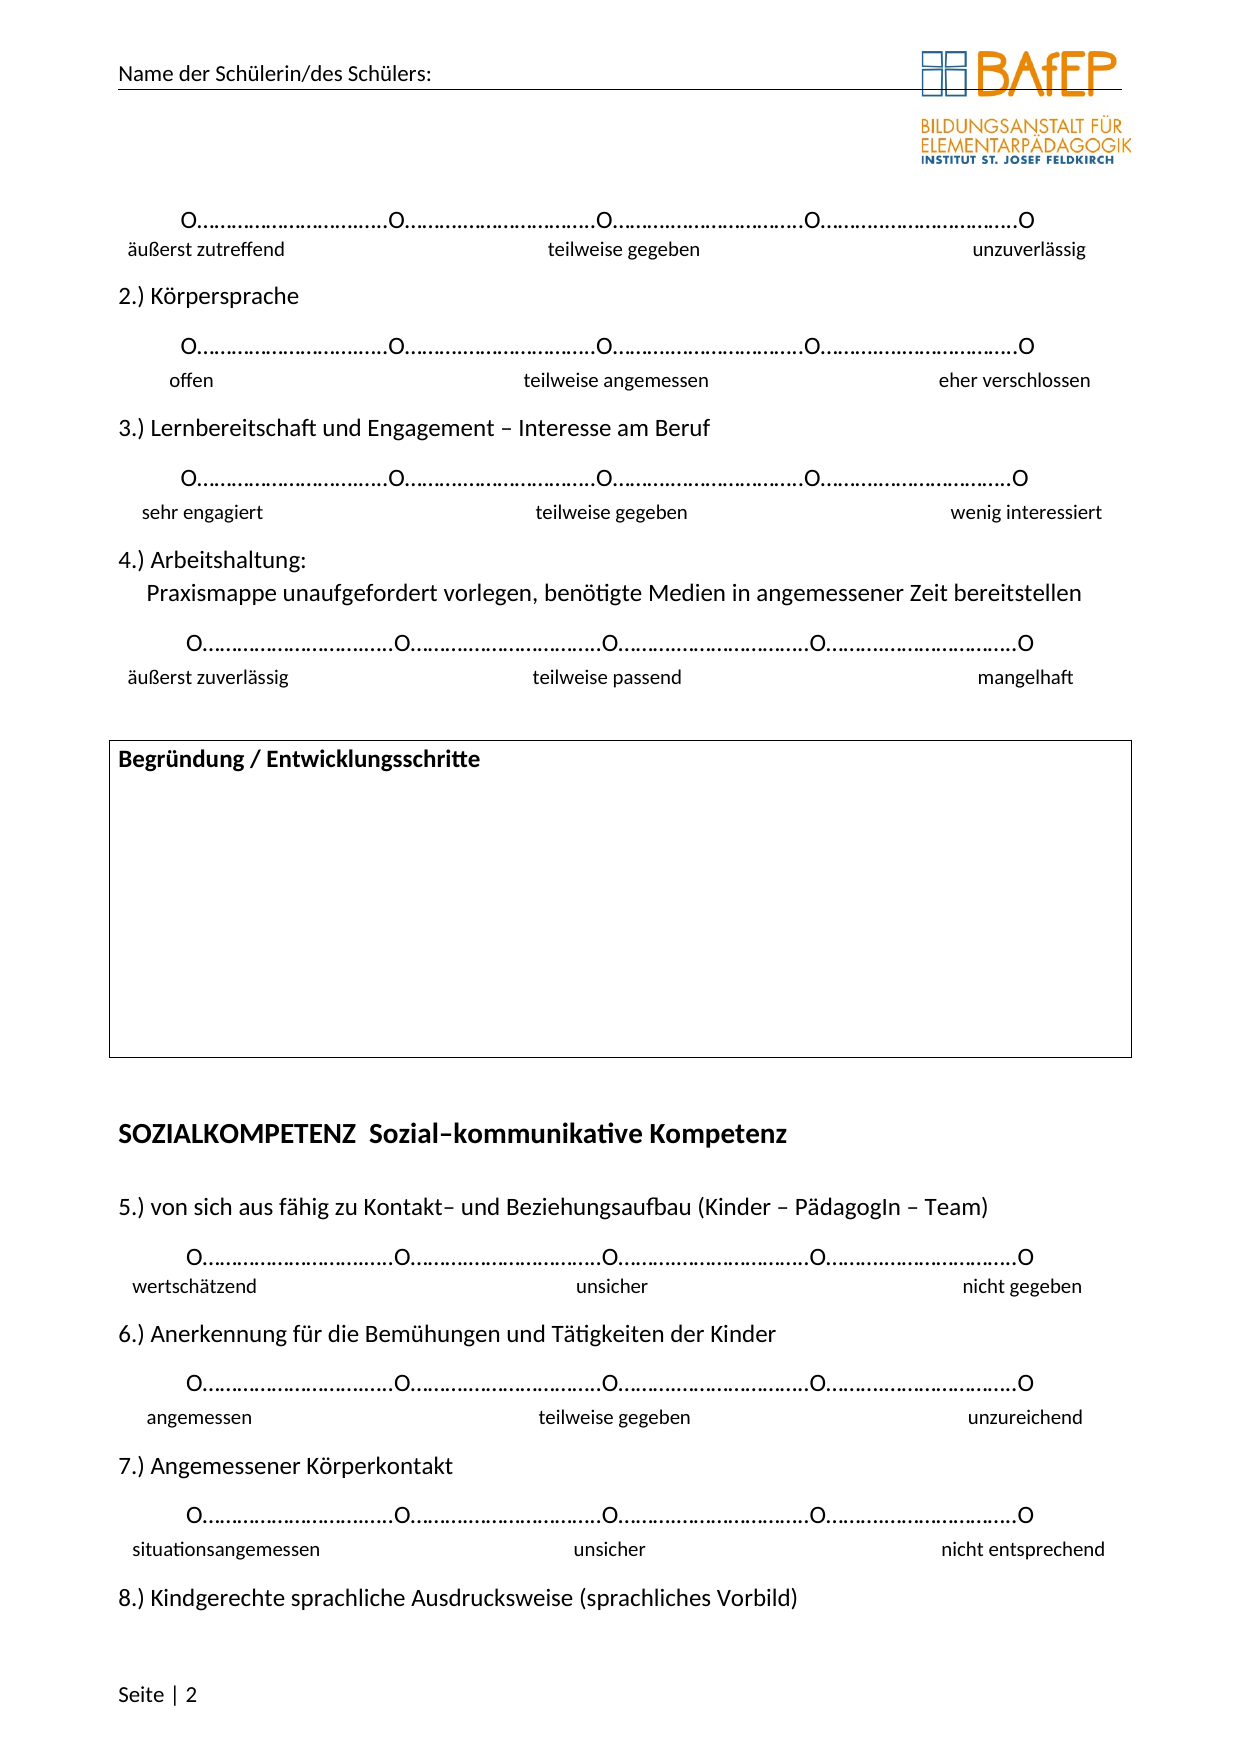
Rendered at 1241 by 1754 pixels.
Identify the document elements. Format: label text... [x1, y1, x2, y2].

text 3.) Lernbereitschaft und Engagement – Interesse am Beruf [118, 412, 1122, 443]
text Begründung / Entwicklungsschritte [110, 741, 1131, 773]
text 7.) Angemessener Körperkontakt [118, 1450, 1122, 1480]
picture [921, 51, 1132, 164]
text O……………………….…..O……….…………………..O……….…………………..O……….…………………..O sehr engagiert teilweise gegeben wenig interessiert [118, 462, 1122, 526]
text 4.) Arbeitshaltung: Praxismappe unaufgefordert vorlegen, benötigte Medien in angemessener Zeit bereitstellen [118, 544, 1122, 608]
text 6.) Anerkennung für die Bemühungen und Tätigkeiten der Kinder [118, 1318, 1122, 1348]
text O……………………….…..O……….…………………..O……….…………………..O………..…………………..O äußerst zutreffend teilweise gegeben unzuverlässig [118, 204, 1122, 262]
text 2.) Körpersprache [118, 280, 1122, 311]
text SOZIALKOMPETENZ Sozial–kommunikative Kompetenz 5.) von sich aus fähig zu Kontakt– und Beziehungsaufbau (Kinder – PädagogIn – Team) [118, 1077, 1122, 1222]
text O……………………….…..O……….…………………..O……….…………………..O……….…………………..O wertschätzend unsicher nicht gegeben [118, 1241, 1122, 1299]
text O……………………….…..O……….…………………..O……….…………………..O……….…………………..O situationsangemessen unsicher nicht entsprechend [118, 1499, 1122, 1563]
text O……………………….…..O……….…………………..O……….…………………..O……….….………………..O offen teilweise angemessen eher verschlossen [118, 330, 1122, 393]
text 8.) Kindgerechte sprachliche Ausdrucksweise (sprachliches Vorbild) [118, 1582, 1122, 1612]
text O……………………….…..O……….…………………..O……….…………………..O……….…………………..O äußerst zuverlässig teilweise passend mangelhaft [118, 627, 1122, 721]
text O……………………….…..O……….…………………..O……….…………………..O……….…………………..O angemessen teilweise gegeben unzureichend [118, 1367, 1122, 1431]
